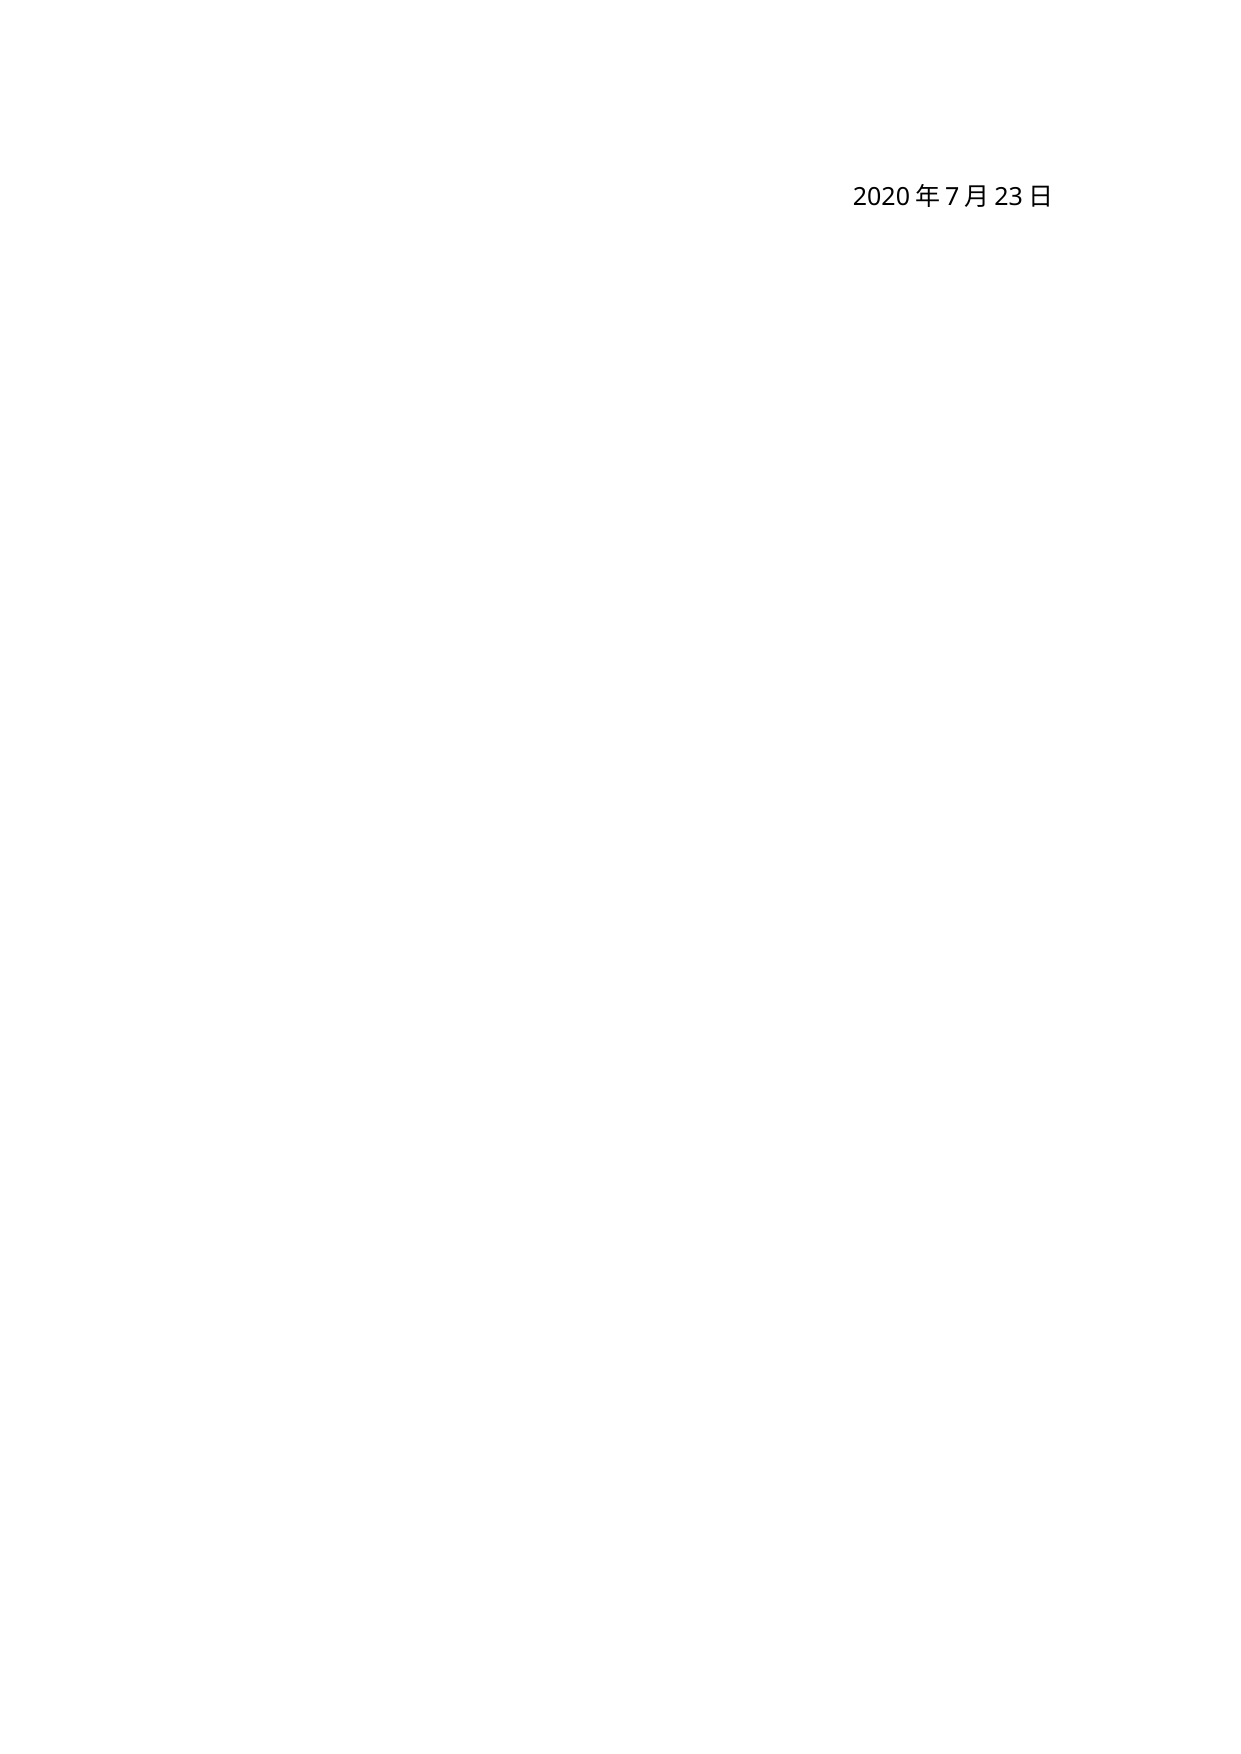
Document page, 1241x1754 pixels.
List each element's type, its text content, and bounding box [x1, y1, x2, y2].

text 2020年7月23日 [225, 162, 1053, 227]
